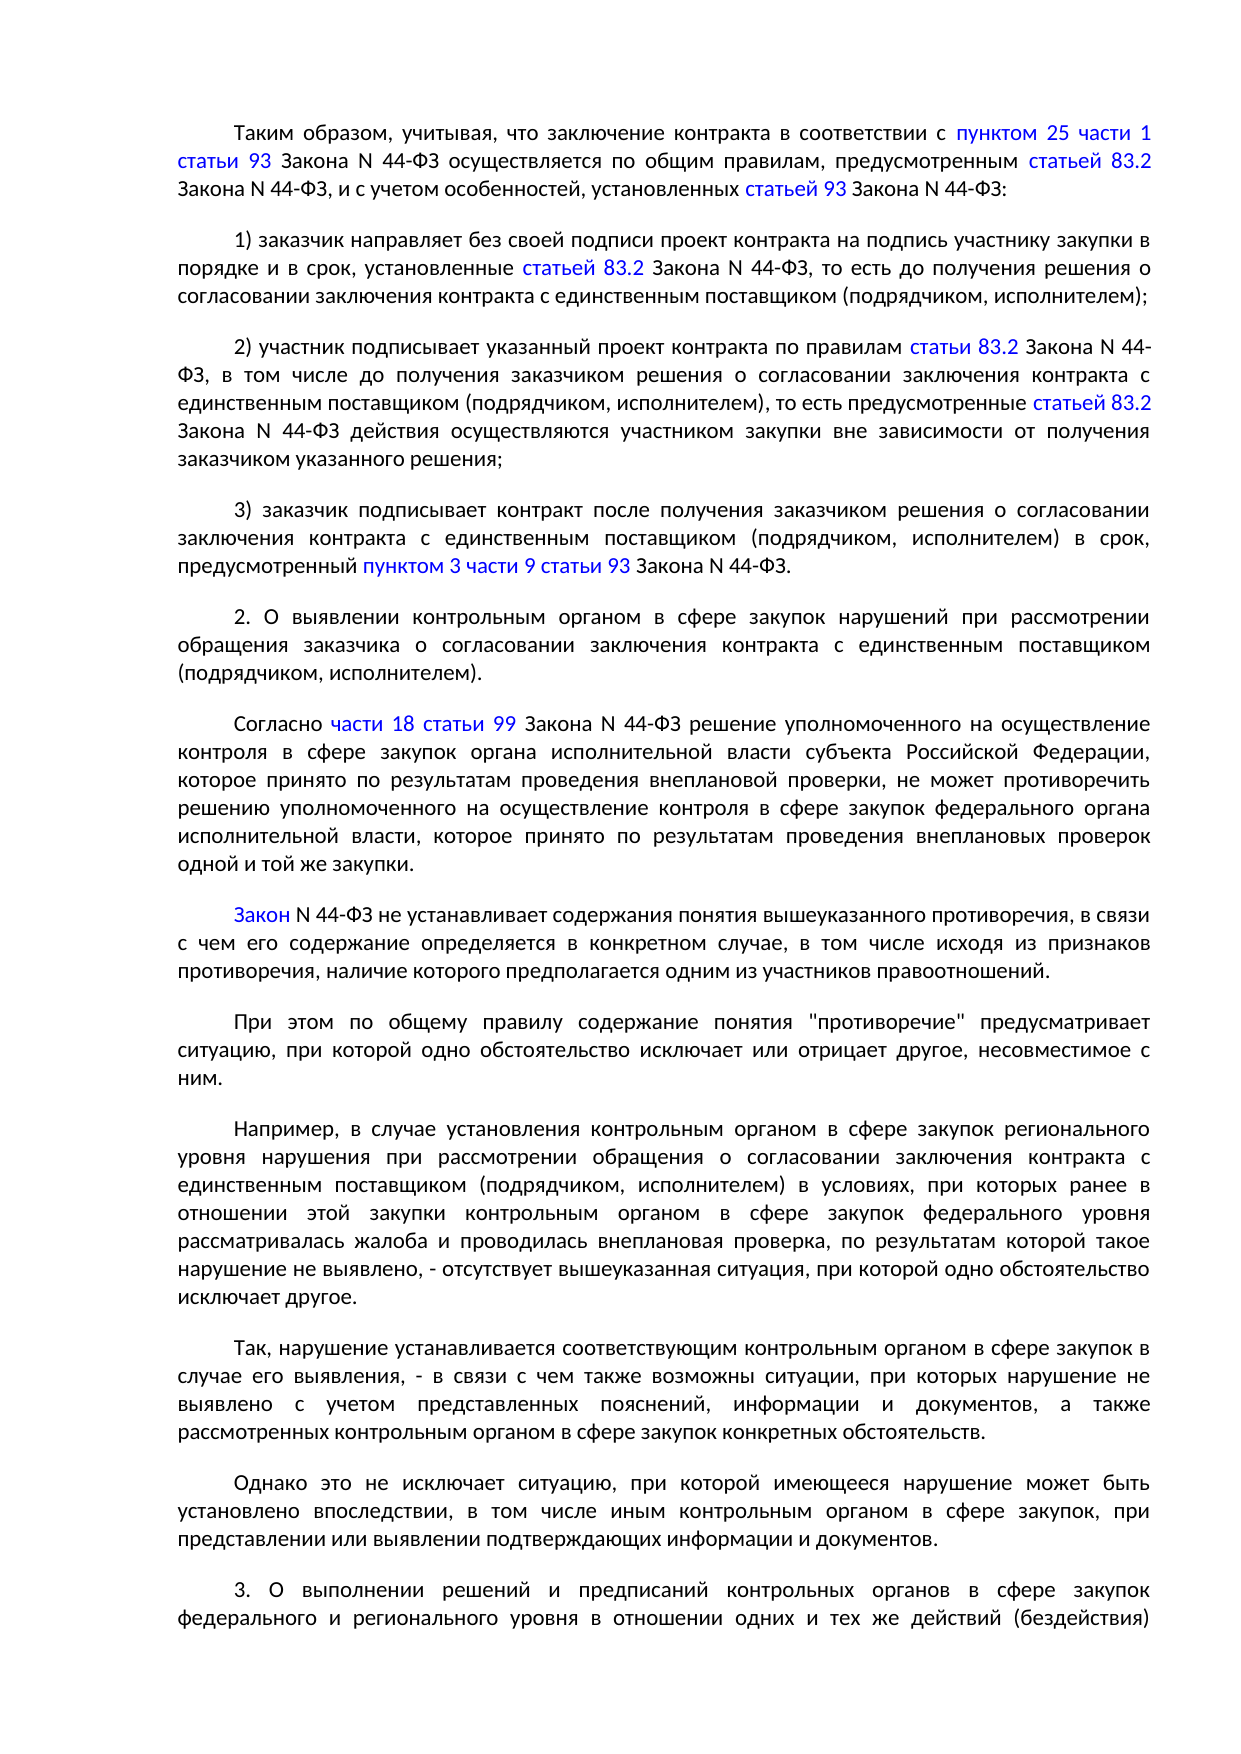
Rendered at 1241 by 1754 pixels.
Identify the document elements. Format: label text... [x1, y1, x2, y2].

text Однако это не исключает ситуацию, при которой имеющееся нарушение может быть установлено впоследствии, в том числе иным контрольным органом в сфере закупок, при представлении или выявлении подтверждающих информации и документов. [177, 1468, 1152, 1552]
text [177, 1575, 1152, 1631]
text Так, нарушение устанавливается соответствующим контрольным органом в сфере закупок в случае его выявления, - в связи с чем также возможны ситуации, при которых нарушение не выявлено с учетом представленных пояснений, информации и документов, а также рассмотренных контрольным органом в сфере закупок конкретных обстоятельств. [177, 1333, 1152, 1445]
text 1) заказчик направляет без своей подписи проект контракта на подпись участнику закупки в порядке и в срок, установленные статьей 83.2 Закона N 44-ФЗ, то есть до получения решения о согласовании заключения контракта с единственным поставщиком (подрядчиком, исполнителем); [177, 225, 1152, 309]
text Закон N 44-ФЗ не устанавливает содержания понятия вышеуказанного противоречия, в связи с чем его содержание определяется в конкретном случае, в том числе исходя из признаков противоречия, наличие которого предполагается одним из участников правоотношений. [177, 900, 1152, 984]
text Например, в случае установления контрольным органом в сфере закупок регионального уровня нарушения при рассмотрении обращения о согласовании заключения контракта с единственным поставщиком (подрядчиком, исполнителем) в условиях, при которых ранее в отношении этой закупки контрольным органом в сфере закупок федерального уровня рассматривалась жалоба и проводилась внеплановая проверка, по результатам которой такое нарушение не выявлено, - отсутствует вышеуказанная ситуация, при которой одно обстоятельство исключает другое. [177, 1114, 1152, 1310]
text Таким образом, учитывая, что заключение контракта в соответствии с пунктом 25 части 1 статьи 93 Закона N 44-ФЗ осуществляется по общим правилам, предусмотренным статьей 83.2 Закона N 44-ФЗ, и с учетом особенностей, установленных статьей 93 Закона N 44-ФЗ: [177, 118, 1152, 202]
text Согласно части 18 статьи 99 Закона N 44-ФЗ решение уполномоченного на осуществление контроля в сфере закупок органа исполнительной власти субъекта Российской Федерации, которое принято по результатам проведения внеплановой проверки, не может противоречить решению уполномоченного на осуществление контроля в сфере закупок федерального органа исполнительной власти, которое принято по результатам проведения внеплановых проверок одной и той же закупки. [177, 709, 1152, 877]
text 2) участник подписывает указанный проект контракта по правилам статьи 83.2 Закона N 44-ФЗ, в том числе до получения заказчиком решения о согласовании заключения контракта с единственным поставщиком (подрядчиком, исполнителем), то есть предусмотренные статьей 83.2 Закона N 44-ФЗ действия осуществляются участником закупки вне зависимости от получения заказчиком указанного решения; [177, 332, 1152, 472]
text 3) заказчик подписывает контракт после получения заказчиком решения о согласовании заключения контракта с единственным поставщиком (подрядчиком, исполнителем) в срок, предусмотренный пунктом 3 части 9 статьи 93 Закона N 44-ФЗ. [177, 495, 1152, 579]
text 2. О выявлении контрольным органом в сфере закупок нарушений при рассмотрении обращения заказчика о согласовании заключения контракта с единственным поставщиком (подрядчиком, исполнителем). [177, 602, 1152, 686]
text При этом по общему правилу содержание понятия "противоречие" предусматривает ситуацию, при которой одно обстоятельство исключает или отрицает другое, несовместимое с ним. [177, 1007, 1152, 1091]
